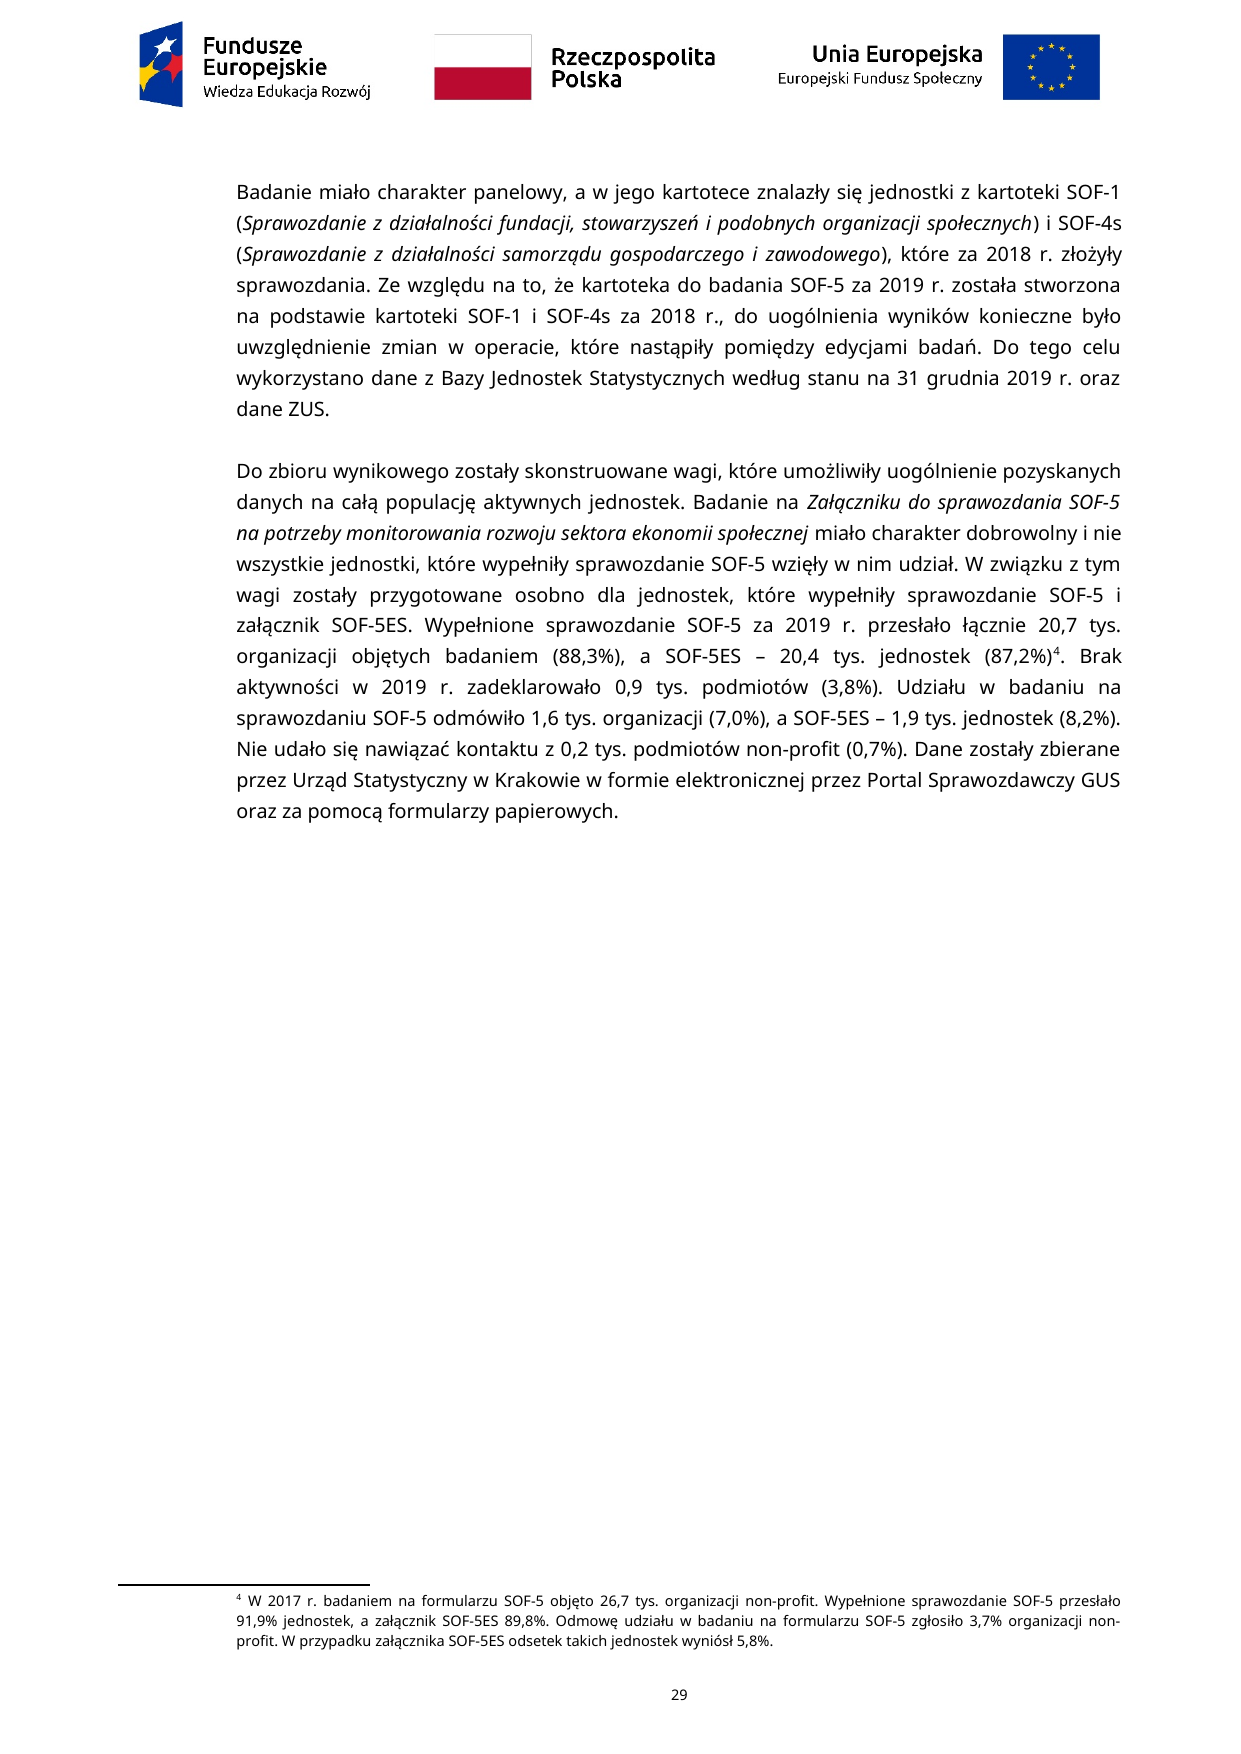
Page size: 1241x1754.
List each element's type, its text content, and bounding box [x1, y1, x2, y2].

text Badanie miało charakter panelowy, a w jego kartotece znalazły się jednostki z kartoteki SOF-1 (Sprawozdanie z działalności fundacji, stowarzyszeń i podobnych organizacji społecznych) i SOF-4s (Sprawozdanie z działalności samorządu gospodarczego i zawodowego), które za 2018 r. złożyły sprawozdania. Ze względu na to, że kartoteka do badania SOF-5 za 2019 r. została stworzona na podstawie kartoteki SOF-1 i SOF-4s za 2018 r., do uogólnienia wyników konieczne było uwzględnienie zmian w operacie, które nastąpiły pomiędzy edycjami badań. Do tego celu wykorzystano dane z Bazy Jednostek Statystycznych według stanu na 31 grudnia 2019 r. oraz dane ZUS. [236, 179, 1122, 422]
picture [118, 0, 1121, 129]
text Do zbioru wynikowego zostały skonstruowane wagi, które umożliwiły uogólnienie pozyskanych danych na całą populację aktywnych jednostek. Badanie na Załączniku do sprawozdania SOF-5 na potrzeby monitorowania rozwoju sektora ekonomii społecznej miało charakter dobrowolny i nie wszystkie jednostki, które wypełniły sprawozdanie SOF-5 wzięły w nim udział. W związku z tym wagi zostały przygotowane osobno dla jednostek, które wypełniły sprawozdanie SOF-5 i załącznik SOF-5ES. Wypełnione sprawozdanie SOF-5 za 2019 r. przesłało łącznie 20,7 tys. organizacji objętych badaniem (88,3%), a SOF-5ES – 20,4 tys. jednostek (87,2%). Brak aktywności w 2019 r. zadeklarowało 0,9 tys. podmiotów (3,8%). Udziału w badaniu na sprawozdaniu SOF-5 odmówiło 1,6 tys. organizacji (7,0%), a SOF-5ES – 1,9 tys. jednostek (8,2%). Nie udało się nawiązać kontaktu z 0,2 tys. podmiotów non-profit (0,7%). Dane zostały zbierane przez Urząd Statystyczny w Krakowie w formie elektronicznej przez Portal Sprawozdawczy GUS oraz za pomocą formularzy papierowych. [236, 457, 1122, 824]
